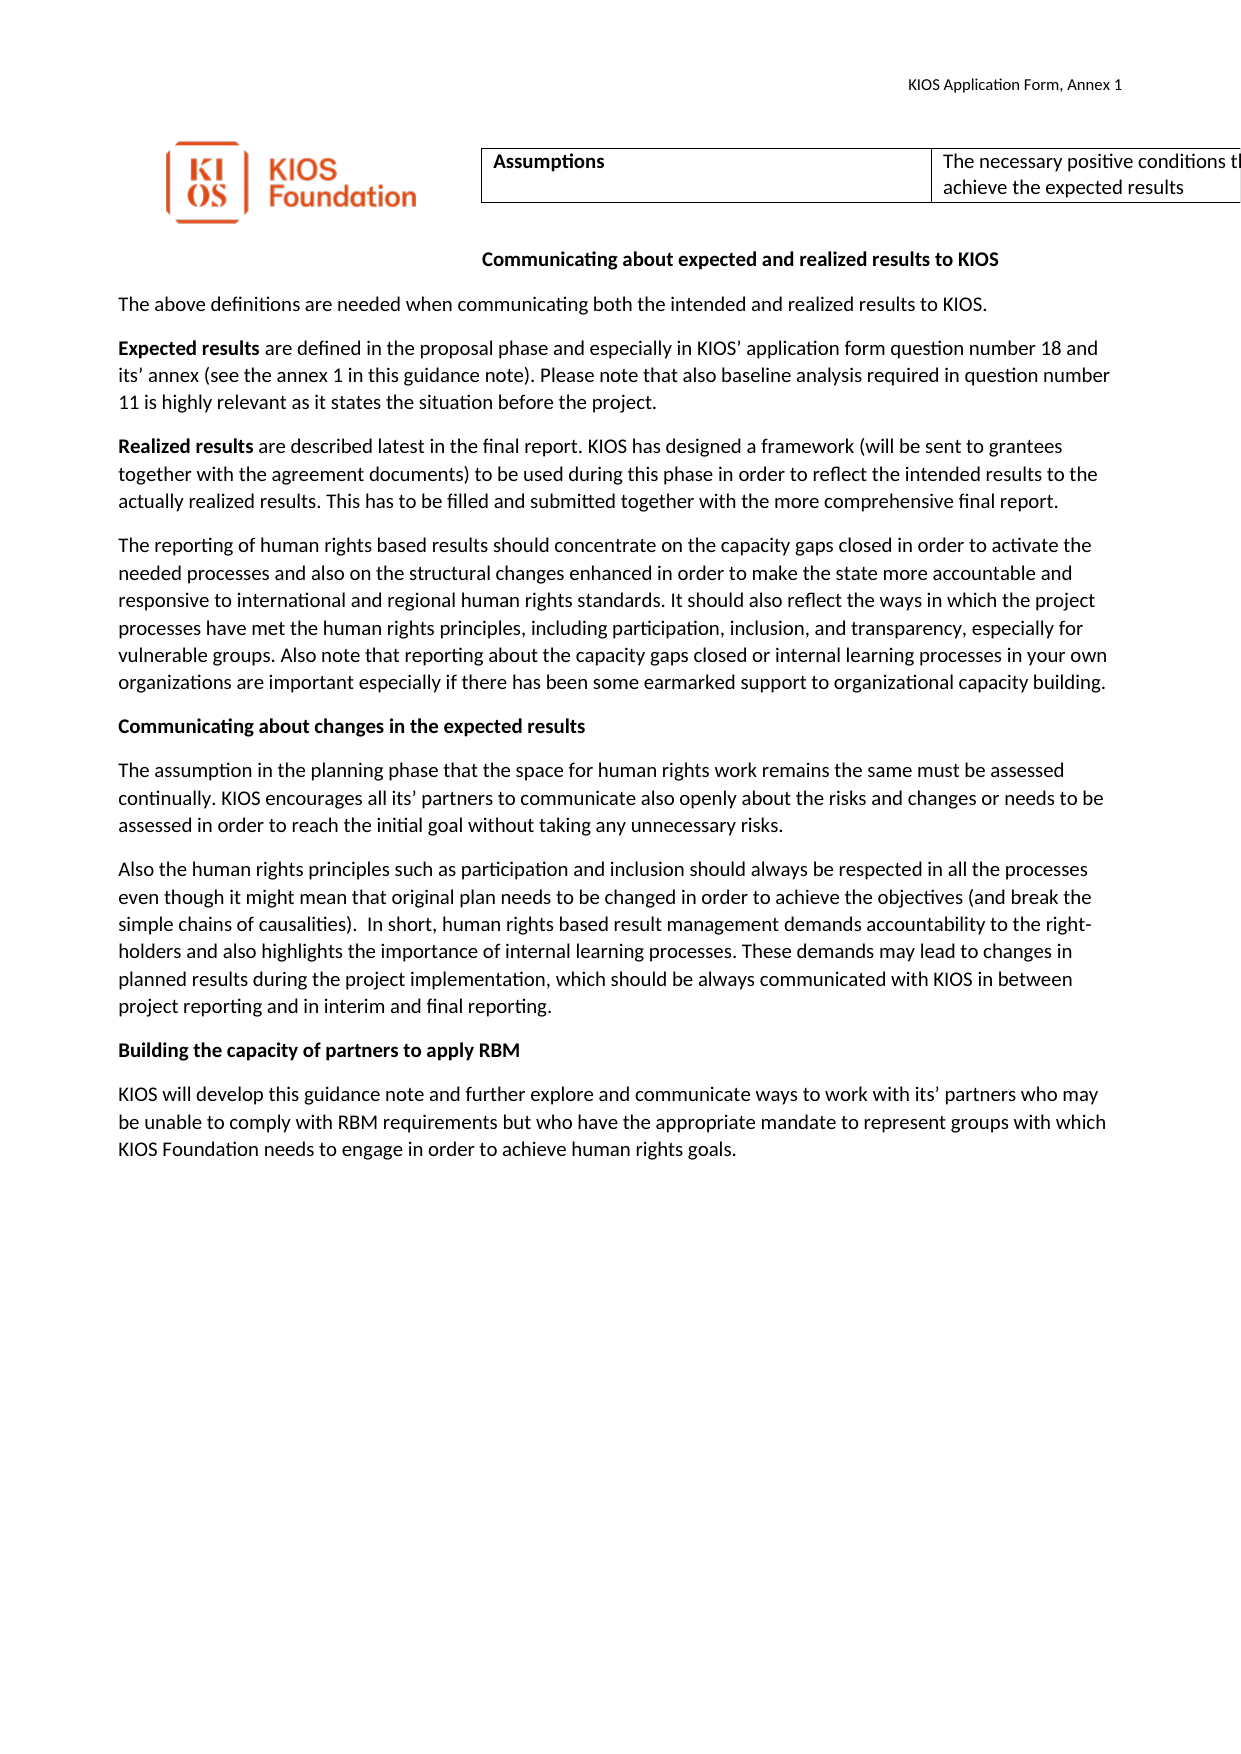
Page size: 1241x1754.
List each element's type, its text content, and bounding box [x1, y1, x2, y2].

text Also the human rights principles such as participation and inclusion should always be respected in all the processes even though it might mean that original plan needs to be changed in order to achieve the objectives (and break the simple chains of causalities). In short, human rights based result management demands accountability to the right-holders and also highlights the importance of internal learning processes. These demands may lead to changes in planned results during the project implementation, which should be always communicated with KIOS in between project reporting and in interim and final reporting. [118, 856, 1122, 1019]
picture [118, 93, 464, 272]
table_cell The necessary positive conditions that need to be realized to achieve the expected results [932, 149, 1240, 202]
text Communicating about changes in the expected results [118, 713, 1122, 739]
table_cell Assumptions [482, 149, 931, 202]
text Building the capacity of partners to apply RBM [118, 1037, 1122, 1063]
text Expected results are defined in the proposal phase and especially in KIOS’ application form question number 18 and its’ annex (see the annex 1 in this guidance note). Please note that also baseline analysis required in question number 11 is highly relevant as it states the situation before the project. [118, 335, 1122, 415]
text The above definitions are needed when communicating both the intended and realized results to KIOS. [118, 291, 1122, 316]
text Realized results are described latest in the final report. KIOS has designed a framework (will be sent to grantees together with the agreement documents) to be used during this phase in order to reflect the intended results to the actually realized results. This has to be filled and submitted together with the more comprehensive final report. [118, 434, 1122, 514]
text Communicating about expected and realized results to KIOS [464, 247, 1122, 272]
text The assumption in the planning phase that the space for human rights work remains the same must be assessed continually. KIOS encourages all its’ partners to communicate also openly about the risks and changes or needs to be assessed in order to reach the initial goal without taking any unnecessary risks. [118, 758, 1122, 838]
text KIOS will develop this guidance note and further explore and communicate ways to work with its’ partners who may be unable to comply with RBM requirements but who have the appropriate mandate to represent groups with which KIOS Foundation needs to engage in order to achieve human rights goals. [118, 1082, 1122, 1162]
text The reporting of human rights based results should concentrate on the capacity gaps closed in order to activate the needed processes and also on the structural changes enhanced in order to make the state more accountable and responsive to international and regional human rights standards. It should also reflect the ways in which the project processes have met the human rights principles, including participation, inclusion, and transparency, especially for vulnerable groups. Also note that reporting about the capacity gaps closed or internal learning processes in your own organizations are important especially if there has been some earmarked support to organizational capacity building. [118, 532, 1122, 695]
